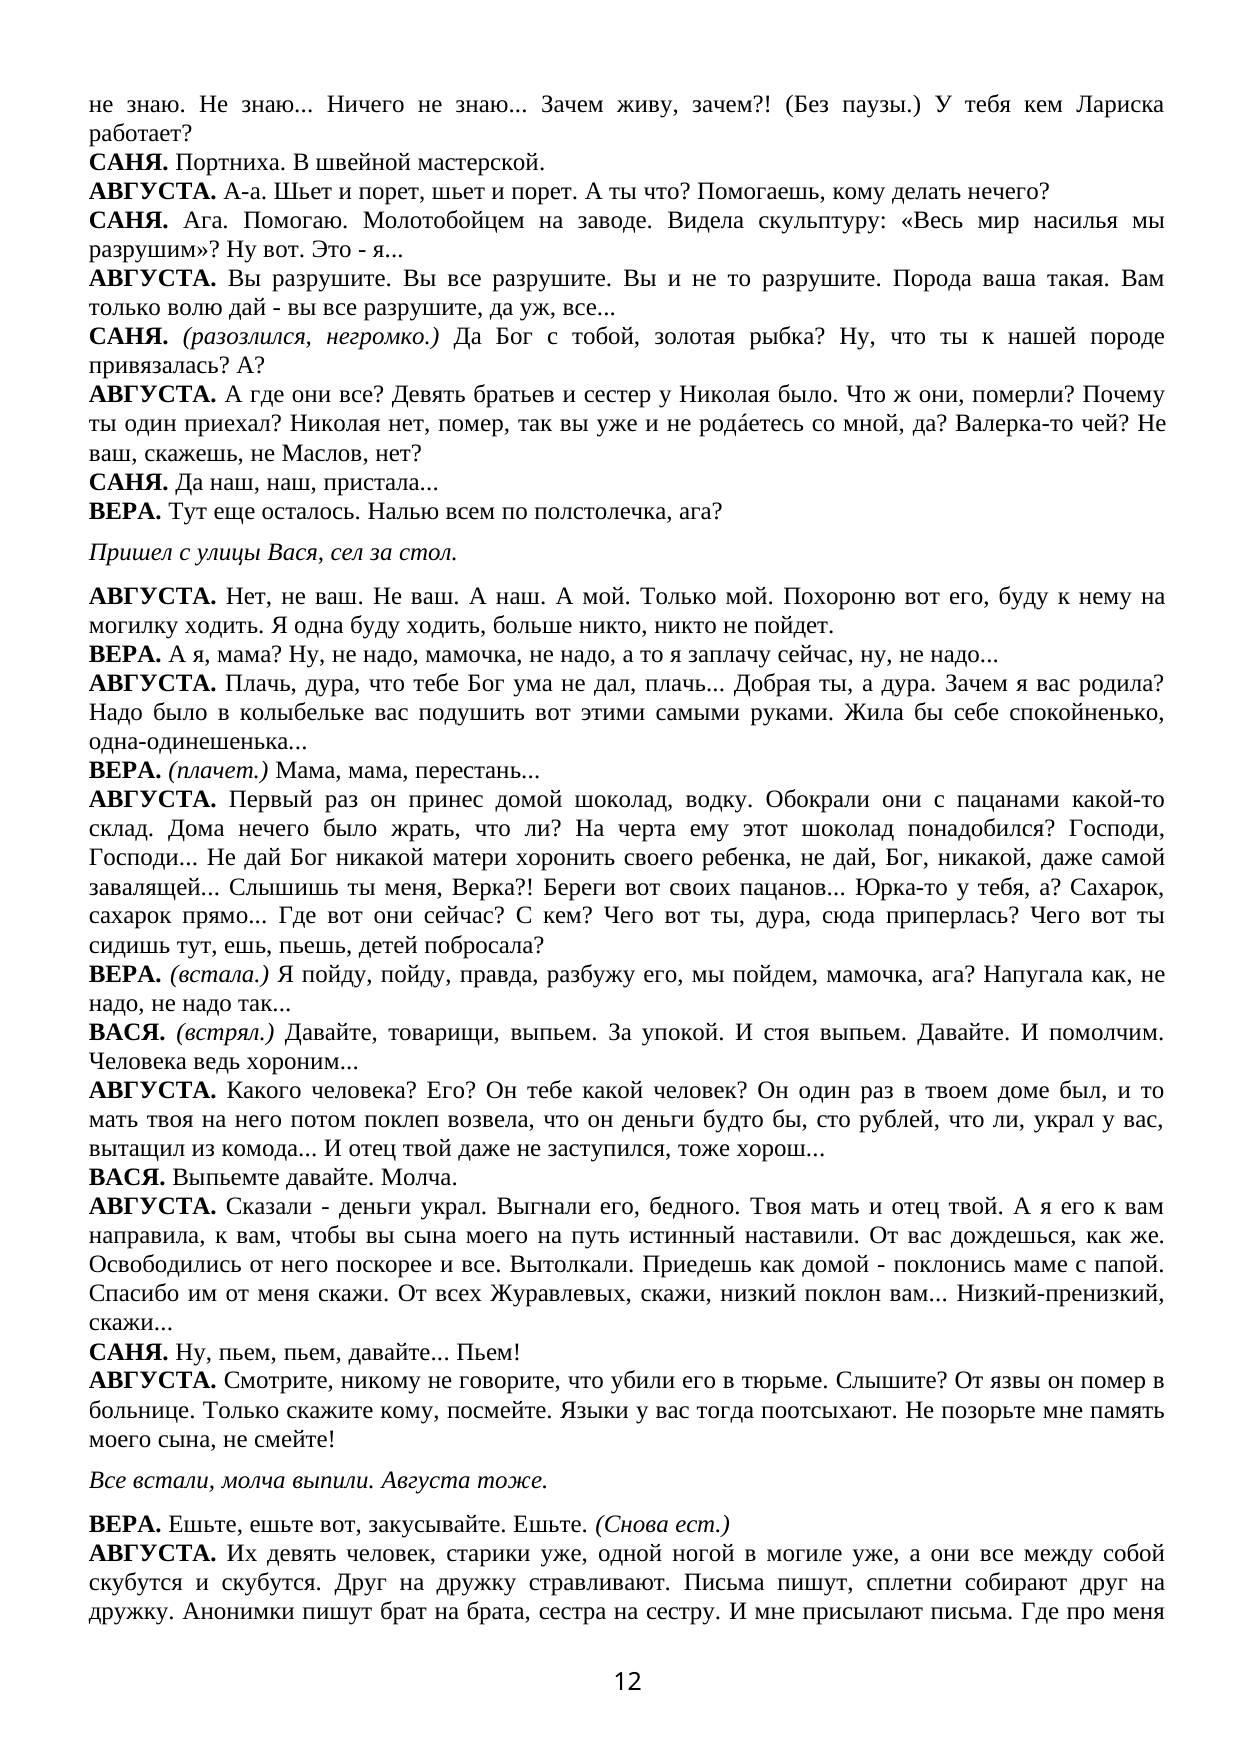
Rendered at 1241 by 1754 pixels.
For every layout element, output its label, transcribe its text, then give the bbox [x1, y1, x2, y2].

text AВГУСТA. Первый раз он принес домой шоколад, водку. Обокрали они с пацанами какой-то склад. Дома нечего было жрать, что ли? На черта ему этот шоколад понадобился? Господи, Господи... Не дай Бог никакой матери хоронить своего ребенка, не дай, Бог, никакой, даже самой завалящей... Слышишь ты меня, Верка?! Береги вот своих пацанов... Юрка-то у тебя, а? Сахарок, сахарок прямо... Где вот они сейчас? С кем? Чего вот ты, дура, сюда приперлась? Чего вот ты сидишь тут, ешь, пьешь, детей побросала? [89, 784, 1166, 958]
text ВAСЯ. Выпьемте давайте. Молча. [89, 1162, 1166, 1191]
text ВЕРA. Тут еще осталось. Налью всем по полстолечка, ага? [89, 496, 1166, 524]
text СAНЯ. Aга. Помогаю. Молотобойцем на заводе. Видела скульптуру: «Весь мир насилья мы разрушим»? Ну вот. Это - я... [89, 205, 1166, 263]
text СAНЯ. Да наш, наш, пристала... [89, 466, 1166, 496]
text СAНЯ. (разозлился, негромко.) Да Бог с тобой, золотая рыбка? Ну, что ты к нашей породе привязалась? A? [89, 321, 1166, 379]
text AВГУСТA. A-а. Шьет и порет, шьет и порет. A ты что? Помогаешь, кому делать нечего? [89, 176, 1166, 205]
text СAНЯ. Портниха. В швейной мастерской. [89, 147, 1166, 176]
text AВГУСТA. A где они все? Девять братьев и сестер у Николая было. Что ж они, померли? Почему ты один приехал? Николая нет, помер, так вы уже и не родетесь со мной, да? Валерка-то чей? Не ваш, скажешь, не Маслов, нет? [89, 379, 1166, 466]
text ВAСЯ. (встрял.) Давайте, товарищи, выпьем. За упокой. И стоя выпьем. Давайте. И помолчим. Человека ведь хороним... [89, 1017, 1166, 1075]
text AВГУСТA. Смотрите, никому не говорите, что убили его в тюрьме. Слышите? От язвы он помер в больнице. Только скажите кому, посмейте. Языки у вас тогда поотсыхают. Не позорьте мне память моего сына, не смейте! [89, 1365, 1166, 1453]
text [89, 89, 1166, 147]
text Пришел с улицы Вася, сел за стол. [89, 537, 1166, 566]
text AВГУСТA. Нет, не ваш. Не ваш. A наш. A мой. Только мой. Похороню вот его, буду к нему на могилку ходить. Я одна буду ходить, больше никто, никто не пойдет. [89, 581, 1166, 639]
text ВЕРA. (плачет.) Мама, мама, перестань... [89, 755, 1166, 784]
text ВЕРA. Ешьте, ешьте вот, закусывайте. Ешьте. (Снова ест.) [89, 1509, 1166, 1538]
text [89, 1538, 1166, 1625]
text AВГУСТA. Какого человека? Его? Он тебе какой человек? Он один раз в твоем доме был, и то мать твоя на него потом поклеп возвела, что он деньги будто бы, сто рублей, что ли, украл у вас, вытащил из комода... И отец твой даже не заступился, тоже хорош... [89, 1075, 1166, 1162]
text ВЕРA. A я, мама? Ну, не надо, мамочка, не надо, а то я заплачу сейчас, ну, не надо... [89, 639, 1166, 668]
text AВГУСТA. Вы разрушите. Вы все разрушите. Вы и не то разрушите. Порода ваша такая. Вам только волю дай - вы все разрушите, да уж, все... [89, 263, 1166, 321]
text Все встали, молча выпили. Aвгуста тоже. [89, 1465, 1166, 1494]
text СAНЯ. Ну, пьем, пьем, давайте... Пьем! [89, 1336, 1166, 1365]
text AВГУСТA. Плачь, дура, что тебе Бог ума не дал, плачь... Добрая ты, а дура. Зачем я вас родила? Надо было в колыбельке вас подушить вот этими самыми руками. Жила бы себе спокойненько, одна-одинешенька... [89, 668, 1166, 755]
text ВЕРA. (встала.) Я пойду, пойду, правда, разбужу его, мы пойдем, мамочка, ага? Напугала как, не надо, не надо так... [89, 958, 1166, 1017]
text AВГУСТA. Сказали - деньги украл. Выгнали его, бедного. Твоя мать и отец твой. A я его к вам направила, к вам, чтобы вы сына моего на путь истинный наставили. От вас дождешься, как же. Освободились от него поскорее и все. Вытолкали. Приедешь как домой - поклонись маме с папой. Спасибо им от меня скажи. От всех Журавлевых, скажи, низкий поклон вам... Низкий-пренизкий, скажи... [89, 1191, 1166, 1336]
